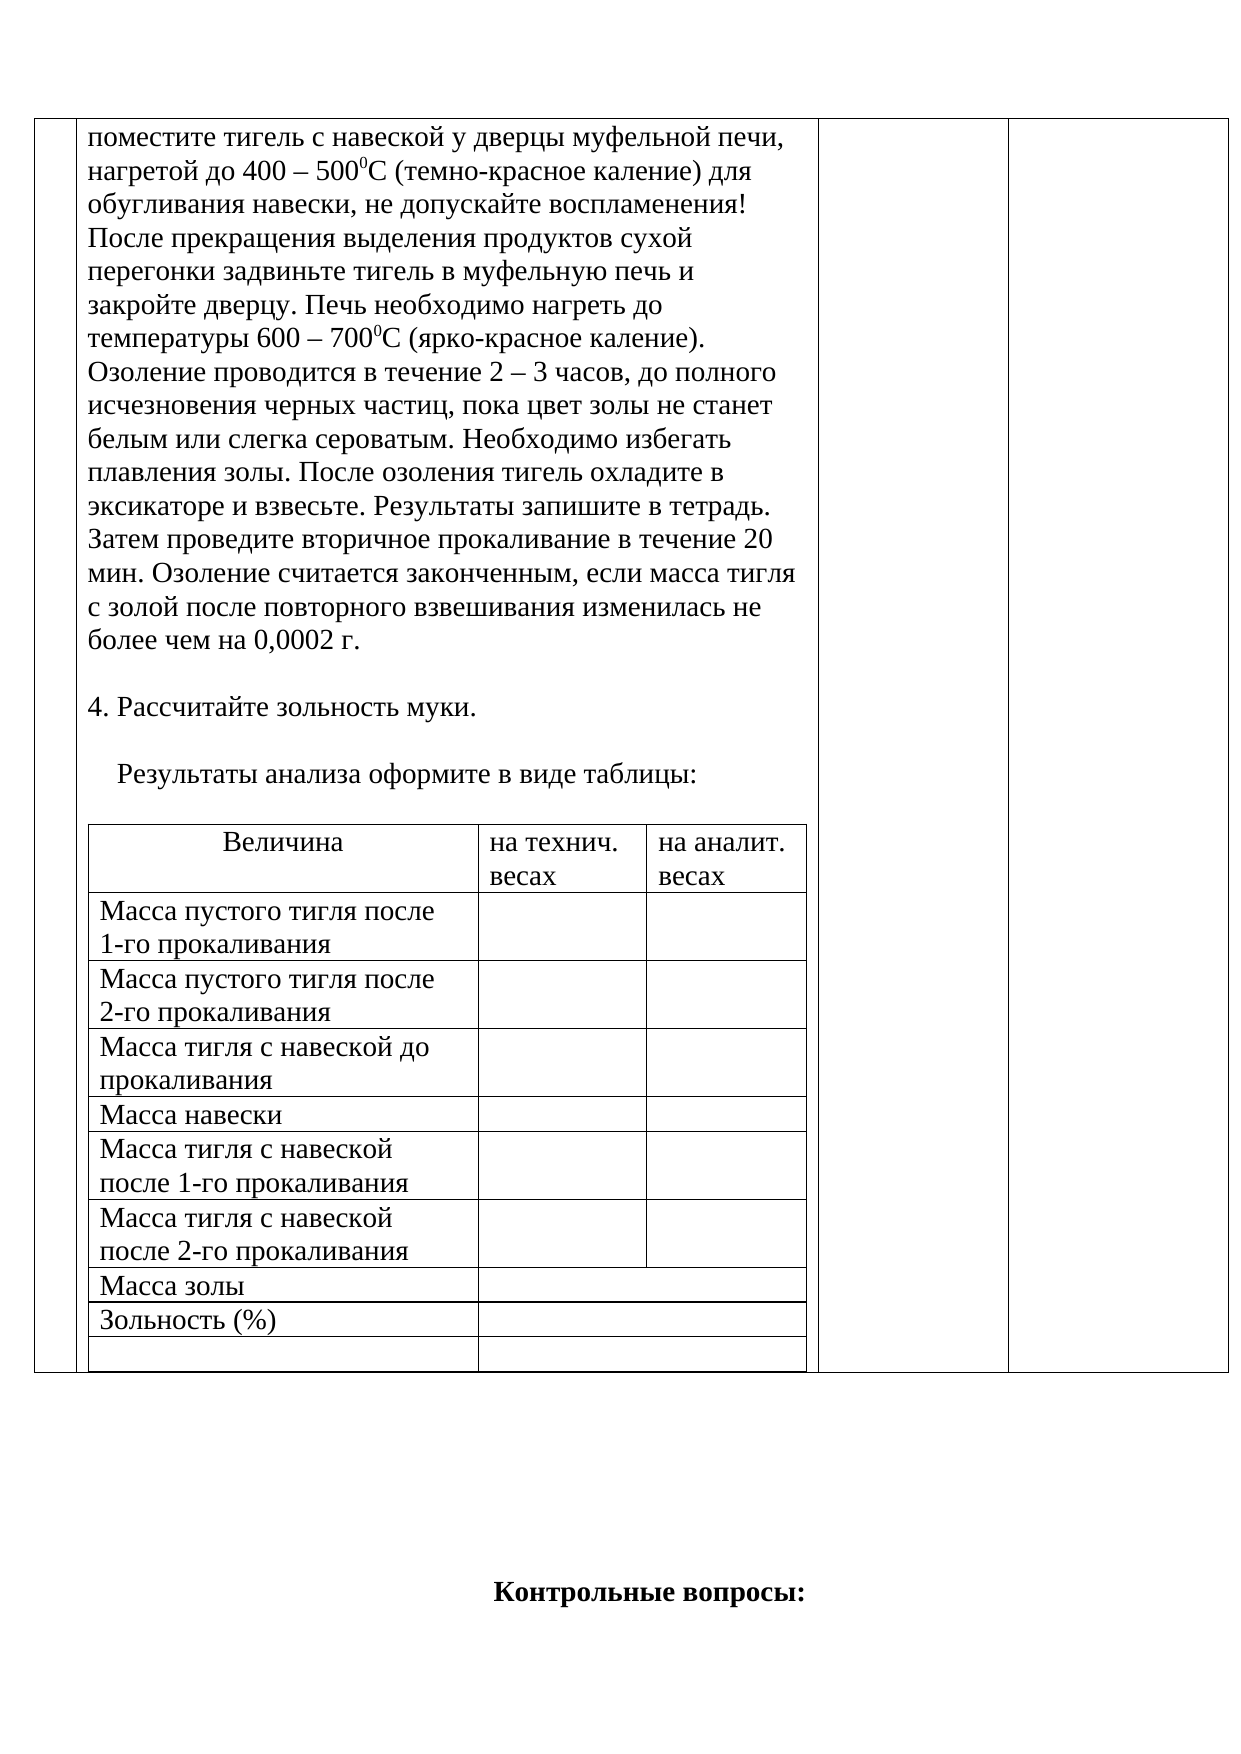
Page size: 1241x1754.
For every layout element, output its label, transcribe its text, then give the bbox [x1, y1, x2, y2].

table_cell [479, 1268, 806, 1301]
text Контрольные вопросы: [148, 1574, 1152, 1608]
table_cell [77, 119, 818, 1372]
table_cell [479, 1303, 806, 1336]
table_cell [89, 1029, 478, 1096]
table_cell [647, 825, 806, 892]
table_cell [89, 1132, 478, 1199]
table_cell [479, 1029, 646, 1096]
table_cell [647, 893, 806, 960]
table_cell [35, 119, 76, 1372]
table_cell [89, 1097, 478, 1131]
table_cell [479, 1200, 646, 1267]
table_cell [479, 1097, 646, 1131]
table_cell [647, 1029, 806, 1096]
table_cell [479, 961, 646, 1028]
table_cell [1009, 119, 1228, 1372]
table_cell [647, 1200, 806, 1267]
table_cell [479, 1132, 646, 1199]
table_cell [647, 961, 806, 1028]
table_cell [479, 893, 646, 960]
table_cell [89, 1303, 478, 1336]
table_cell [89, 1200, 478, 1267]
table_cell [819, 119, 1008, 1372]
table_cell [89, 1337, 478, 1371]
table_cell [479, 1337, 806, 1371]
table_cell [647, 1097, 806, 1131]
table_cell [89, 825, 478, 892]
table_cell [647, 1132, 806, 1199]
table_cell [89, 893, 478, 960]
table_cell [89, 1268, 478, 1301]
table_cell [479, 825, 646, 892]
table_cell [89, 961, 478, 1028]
